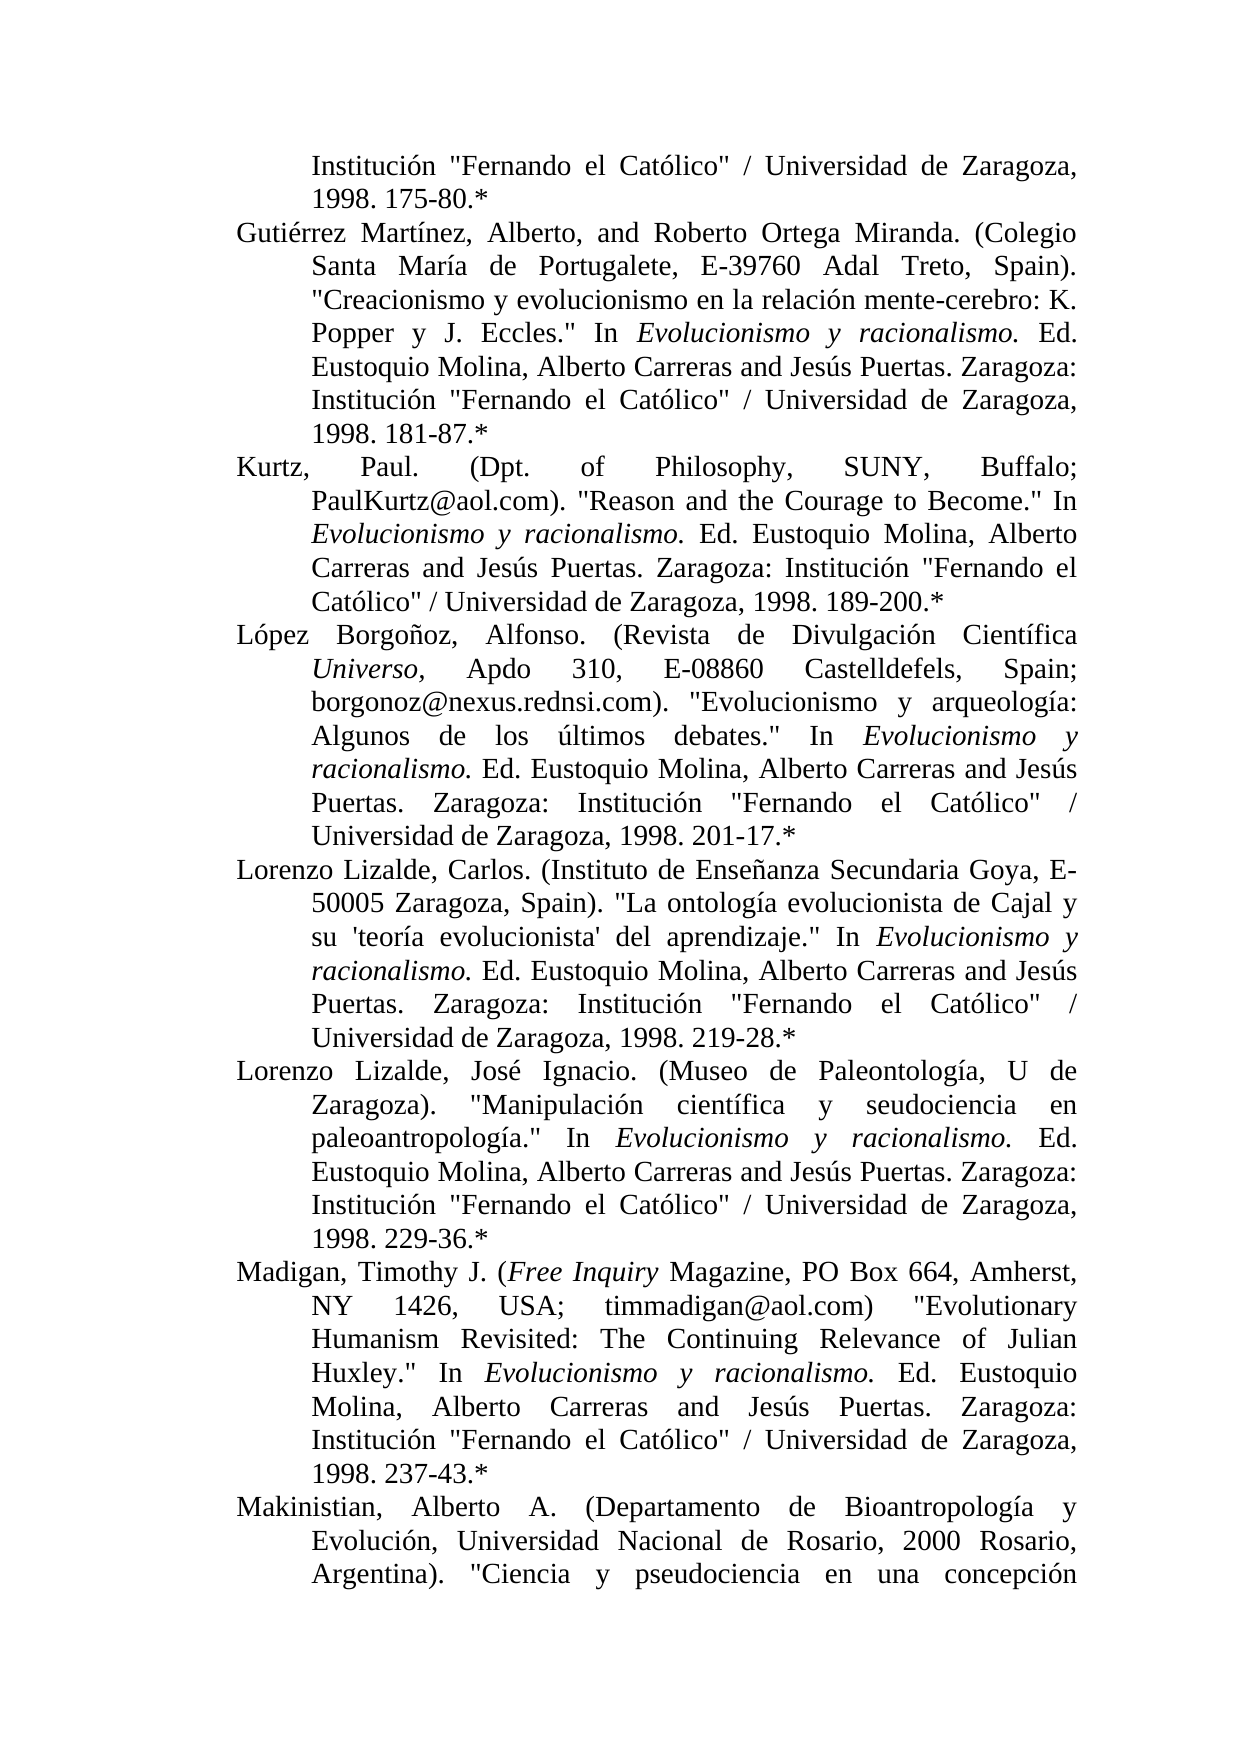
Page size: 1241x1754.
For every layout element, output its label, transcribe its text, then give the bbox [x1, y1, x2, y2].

text Lorenzo Lizalde, Carlos. (Instituto de Enseñanza Secundaria Goya, E-50005 Zaragoza, Spain). "La ontología evolucionista de Cajal y su 'teoría evolucionista' del aprendizaje." In Evolucionismo y racionalismo. Ed. Eustoquio Molina, Alberto Carreras and Jesús Puertas. Zaragoza: Institución "Fernando el Católico" / Universidad de Zaragoza, 1998. 219-28.* [236, 852, 1078, 1053]
text López Borgoñoz, Alfonso. (Revista de Divulgación Científica Universo, Apdo 310, E-08860 Castelldefels, Spain; borgonoz@nexus.rednsi.com). "Evolucionismo y arqueología: Algunos de los últimos debates." In Evolucionismo y racionalismo. Ed. Eustoquio Molina, Alberto Carreras and Jesús Puertas. Zaragoza: Institución "Fernando el Católico" / Universidad de Zaragoza, 1998. 201-17.* [236, 617, 1078, 852]
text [236, 1489, 1078, 1590]
text Kurtz, Paul. (Dpt. of Philosophy, SUNY, Buffalo; PaulKurtz@aol.com). "Reason and the Courage to Become." In Evolucionismo y racionalismo. Ed. Eustoquio Molina, Alberto Carreras and Jesús Puertas. Zaragoza: Institución "Fernando el Católico" / Universidad de Zaragoza, 1998. 189-200.* [236, 449, 1078, 617]
text Lorenzo Lizalde, José Ignacio. (Museo de Paleontología, U de Zaragoza). "Manipulación científica y seudociencia en paleoantropología." In Evolucionismo y racionalismo. Ed. Eustoquio Molina, Alberto Carreras and Jesús Puertas. Zaragoza: Institución "Fernando el Católico" / Universidad de Zaragoza, 1998. 229-36.* [236, 1053, 1078, 1254]
text Madigan, Timothy J. (Free Inquiry Magazine, PO Box 664, Amherst, NY 1426, USA; timmadigan@aol.com) "Evolutionary Humanism Revisited: The Continuing Relevance of Julian Huxley." In Evolucionismo y racionalismo. Ed. Eustoquio Molina, Alberto Carreras and Jesús Puertas. Zaragoza: Institución "Fernando el Católico" / Universidad de Zaragoza, 1998. 237-43.* [236, 1254, 1078, 1489]
text Gutiérrez Martínez, Alberto, and Roberto Ortega Miranda. (Colegio Santa María de Portugalete, E-39760 Adal Treto, Spain). "Creacionismo y evolucionismo en la relación mente-cerebro: K. Popper y J. Eccles." In Evolucionismo y racionalismo. Ed. Eustoquio Molina, Alberto Carreras and Jesús Puertas. Zaragoza: Institución "Fernando el Católico" / Universidad de Zaragoza, 1998. 181-87.* [236, 215, 1078, 449]
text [236, 148, 1078, 215]
